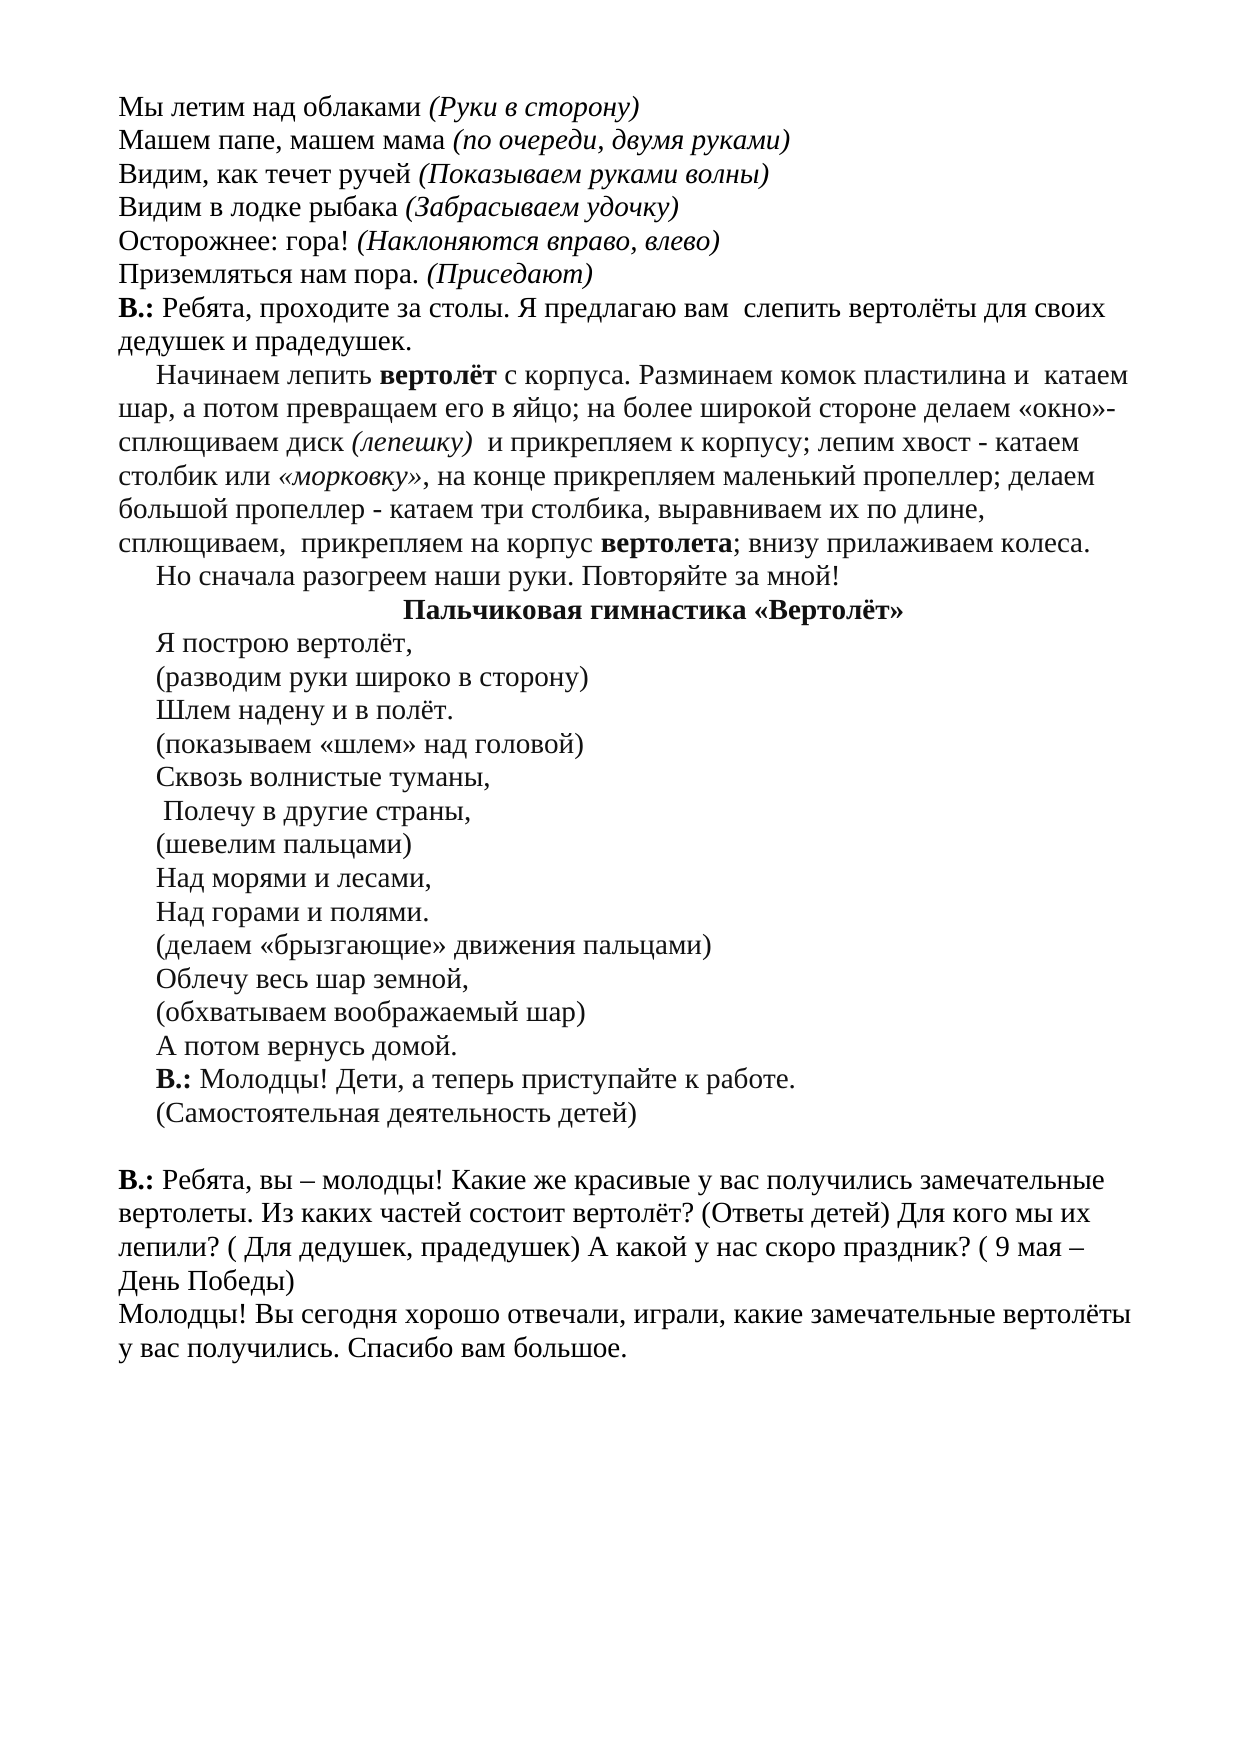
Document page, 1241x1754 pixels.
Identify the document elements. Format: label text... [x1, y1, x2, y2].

text Видим в лодке рыбака (Забрасываем удочку) [118, 189, 1152, 223]
text Мы летим над облаками (Руки в сторону) [118, 89, 1152, 122]
text А потом вернусь домой. [118, 1028, 1152, 1061]
text Начинаем лепить вертолёт с корпуса. Разминаем комок пластилина и катаем шар, а потом превращаем его в яйцо; на более широкой стороне делаем «окно»- сплющиваем диск (лепешку) и прикрепляем к корпусу; лепим хвост - катаем столбик или «морковку», на конце прикрепляем маленький пропеллер; делаем большой пропеллер - катаем три столбика, выравниваем их по длине, сплющиваем, прикрепляем на корпус вертолета; внизу прилаживаем колеса. [118, 357, 1152, 558]
text В.: Ребята, вы – молодцы! Какие же красивые у вас получились замечательные вертолеты. Из каких частей состоит вертолёт? (Ответы детей) Для кого мы их лепили? ( Для дедушек, прадедушек) А какой у нас скоро праздник? ( 9 мая – День Победы) [118, 1162, 1152, 1296]
text Я построю вертолёт, [118, 625, 1152, 659]
text Облечу весь шар земной, [118, 961, 1152, 994]
text Но сначала разогреем наши руки. Повторяйте за мной! [118, 558, 1152, 592]
text (разводим руки широко в сторону) [118, 659, 1152, 692]
text Над горами и полями. [118, 894, 1152, 927]
text (делаем «брызгающие» движения пальцами) [118, 927, 1152, 961]
text Машем папе, машем мама (по очереди, двумя руками) [118, 122, 1152, 156]
text Осторожнее: гора! (Наклоняются вправо, влево) [118, 223, 1152, 256]
text Шлем надену и в полёт. [118, 692, 1152, 726]
text (шевелим пальцами) [118, 827, 1152, 860]
text Сквозь волнистые туманы, [118, 759, 1152, 793]
text Видим, как течет ручей (Показываем руками волны) [118, 156, 1152, 189]
text Приземляться нам пора. (Приседают) [118, 256, 1152, 290]
text Над морями и лесами, [118, 860, 1152, 894]
text Полечу в другие страны, [118, 793, 1152, 827]
text Пальчиковая гимнастика «Вертолёт» [118, 592, 1152, 625]
text (обхватываем воображаемый шар) [118, 994, 1152, 1028]
text (показываем «шлем» над головой) [118, 726, 1152, 759]
text В.: Молодцы! Дети, а теперь приступайте к работе. [118, 1061, 1152, 1095]
text В.: Ребята, проходите за столы. Я предлагаю вам слепить вертолёты для своих дедушек и прадедушек. [118, 290, 1152, 357]
text (Самостоятельная деятельность детей) [118, 1095, 1152, 1128]
text Молодцы! Вы сегодня хорошо отвечали, играли, какие замечательные вертолёты у вас получились. Спасибо вам большое. [118, 1296, 1152, 1363]
